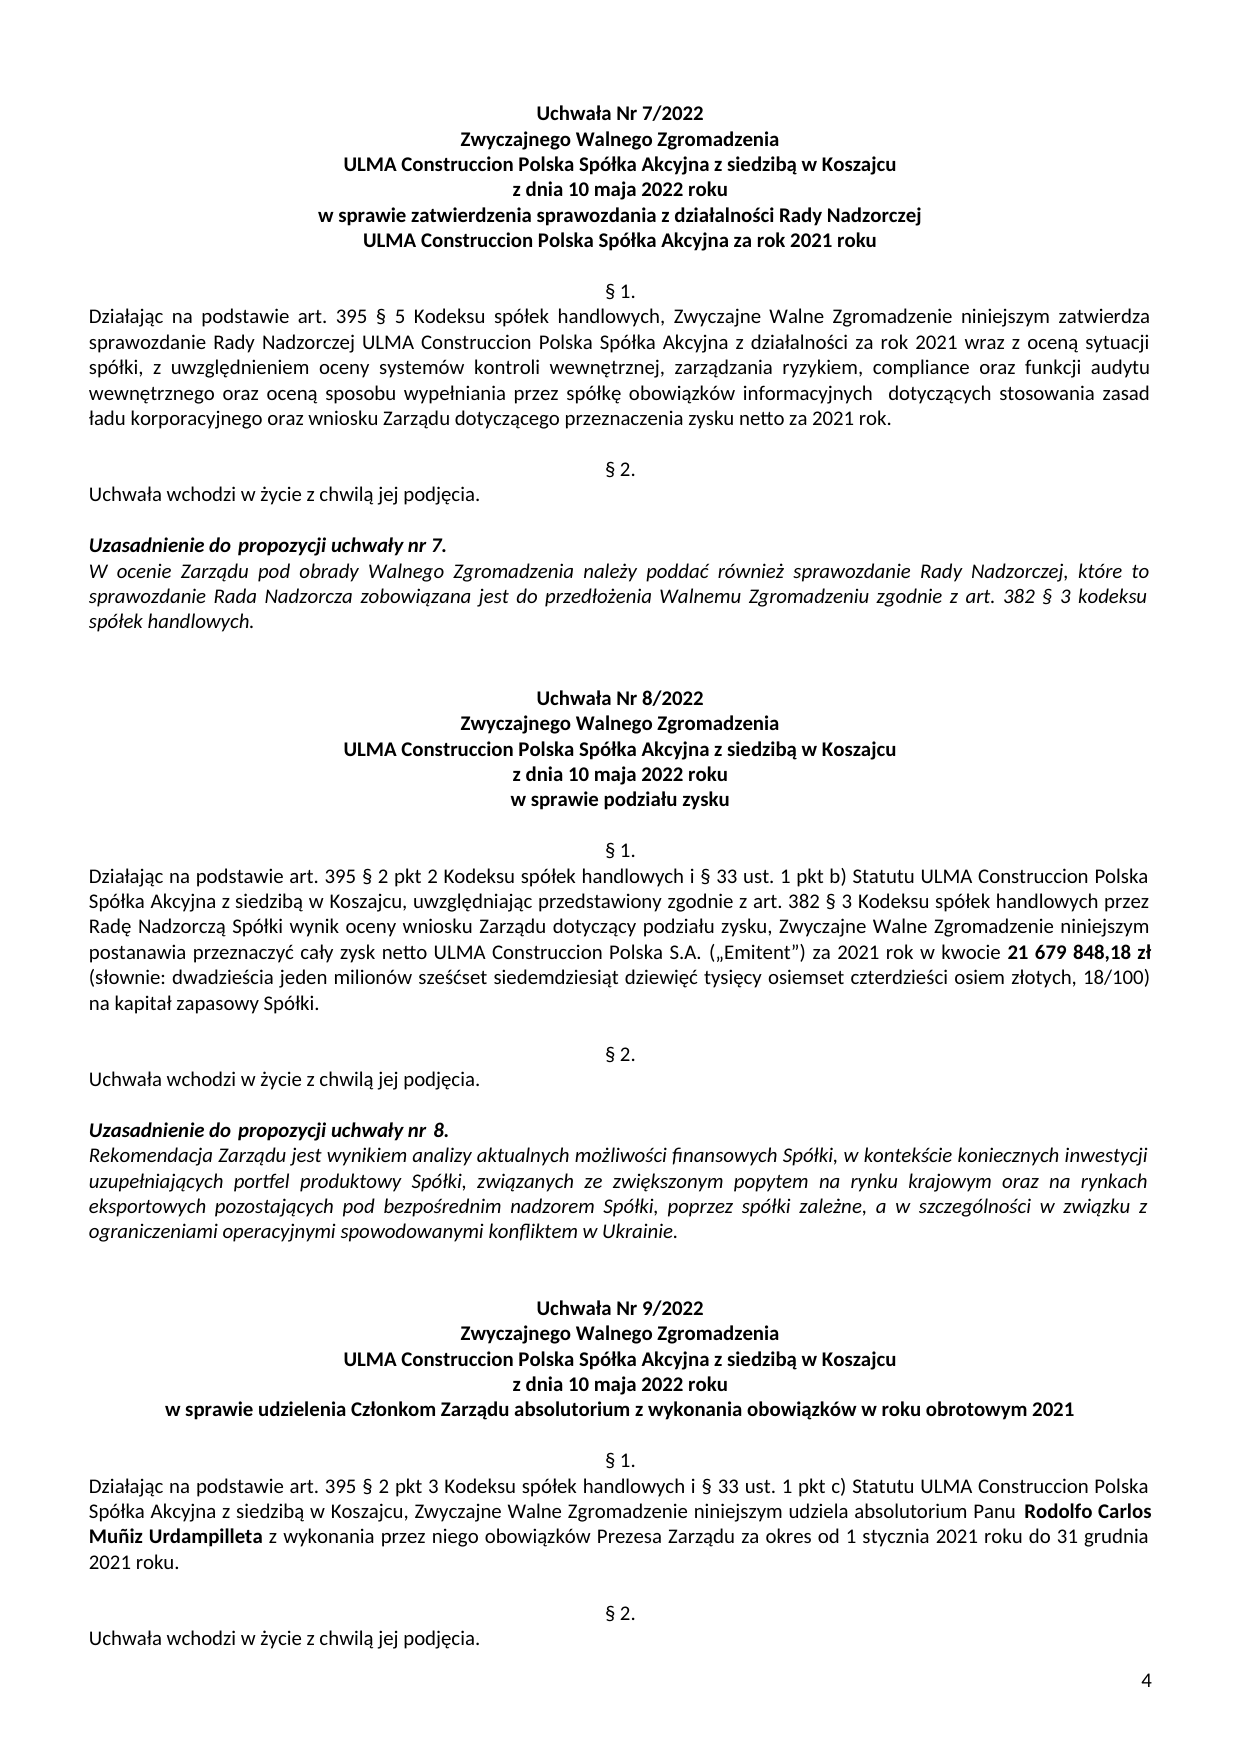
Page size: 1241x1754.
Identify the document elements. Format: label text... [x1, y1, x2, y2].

text Uchwała wchodzi w życie z chwilą jej podjęcia. [89, 482, 1152, 507]
text Uzasadnienie do propozycji uchwały nr 8. [89, 1117, 1152, 1142]
text Zwyczajnego Walnego Zgromadzenia [89, 126, 1152, 151]
text Rekomendacja Zarządu jest wynikiem analizy aktualnych możliwości finansowych Spółki, w kontekście koniecznych inwestycji uzupełniających portfel produktowy Spółki, związanych ze zwiększonym popytem na rynku krajowym oraz na rynkach eksportowych pozostających pod bezpośrednim nadzorem Spółki, poprzez spółki zależne, a w szczególności w związku z ograniczeniami operacyjnymi spowodowanymi konfliktem w Ukrainie. [89, 1142, 1152, 1244]
text § 2. [89, 456, 1152, 482]
text W ocenie Zarządu pod obrady Walnego Zgromadzenia należy poddać również sprawozdanie Rady Nadzorczej, które to sprawozdanie Rada Nadzorcza zobowiązana jest do przedłożenia Walnemu Zgromadzeniu zgodnie z art. 382 § 3 kodeksu spółek handlowych. [89, 558, 1152, 634]
text Uzasadnienie do propozycji uchwały nr 7. [89, 532, 1152, 558]
text § 2. [89, 1600, 1152, 1625]
text Uchwała wchodzi w życie z chwilą jej podjęcia. [89, 1625, 1152, 1651]
text § 1. [89, 278, 1152, 304]
text Zwyczajnego Walnego Zgromadzenia [89, 1320, 1152, 1346]
text w sprawie zatwierdzenia sprawozdania z działalności Rady Nadzorczej [89, 202, 1152, 227]
text § 2. [89, 1041, 1152, 1066]
text ULMA Construccion Polska Spółka Akcyjna za rok 2021 roku [89, 227, 1152, 253]
text w sprawie udzielenia Członkom Zarządu absolutorium z wykonania obowiązków w roku obrotowym 2021 [89, 1397, 1152, 1422]
text ULMA Construccion Polska Spółka Akcyjna z siedzibą w Koszajcu z dnia 10 maja 2022 roku [89, 1346, 1152, 1397]
text Uchwała Nr 8/2022 [89, 685, 1152, 710]
text § 1. [89, 1447, 1152, 1473]
text ULMA Construccion Polska Spółka Akcyjna z siedzibą w Koszajcu z dnia 10 maja 2022 roku [89, 736, 1152, 787]
text Działając na podstawie art. 395 § 2 pkt 2 Kodeksu spółek handlowych i § 33 ust. 1 pkt b) Statutu ULMA Construccion Polska Spółka Akcyjna z siedzibą w Koszajcu, uwzględniając przedstawiony zgodnie z art. 382 § 3 Kodeksu spółek handlowych przez Radę Nadzorczą Spółki wynik oceny wniosku Zarządu dotyczący podziału zysku, Zwyczajne Walne Zgromadzenie niniejszym postanawia przeznaczyć cały zysk netto ULMA Construccion Polska S.A. („Emitent”) za 2021 rok w kwocie 21 679 848,18 zł (słownie: dwadzieścia jeden milionów sześćset siedemdziesiąt dziewięć tysięcy osiemset czterdzieści osiem złotych, 18/100) na kapitał zapasowy Spółki. [89, 863, 1152, 1015]
text Uchwała Nr 7/2022 [89, 100, 1152, 126]
text ULMA Construccion Polska Spółka Akcyjna z siedzibą w Koszajcu z dnia 10 maja 2022 roku [89, 151, 1152, 202]
text Działając na podstawie art. 395 § 2 pkt 3 Kodeksu spółek handlowych i § 33 ust. 1 pkt c) Statutu ULMA Construccion Polska Spółka Akcyjna z siedzibą w Koszajcu, Zwyczajne Walne Zgromadzenie niniejszym udziela absolutorium Panu Rodolfo Carlos Muñiz Urdampilleta z wykonania przez niego obowiązków Prezesa Zarządu za okres od 1 stycznia 2021 roku do 31 grudnia 2021 roku. [89, 1473, 1152, 1574]
text Uchwała Nr 9/2022 [89, 1295, 1152, 1320]
text Uchwała wchodzi w życie z chwilą jej podjęcia. [89, 1066, 1152, 1092]
text Zwyczajnego Walnego Zgromadzenia [89, 710, 1152, 736]
text w sprawie podziału zysku [89, 787, 1152, 812]
text Działając na podstawie art. 395 § 5 Kodeksu spółek handlowych, Zwyczajne Walne Zgromadzenie niniejszym zatwierdza sprawozdanie Rady Nadzorczej ULMA Construccion Polska Spółka Akcyjna z działalności za rok 2021 wraz z oceną sytuacji spółki, z uwzględnieniem oceny systemów kontroli wewnętrznej, zarządzania ryzykiem, compliance oraz funkcji audytu wewnętrznego oraz oceną sposobu wypełniania przez spółkę obowiązków informacyjnych dotyczących stosowania zasad ładu korporacyjnego oraz wniosku Zarządu dotyczącego przeznaczenia zysku netto za 2021 rok. [89, 304, 1152, 431]
text § 1. [89, 837, 1152, 863]
